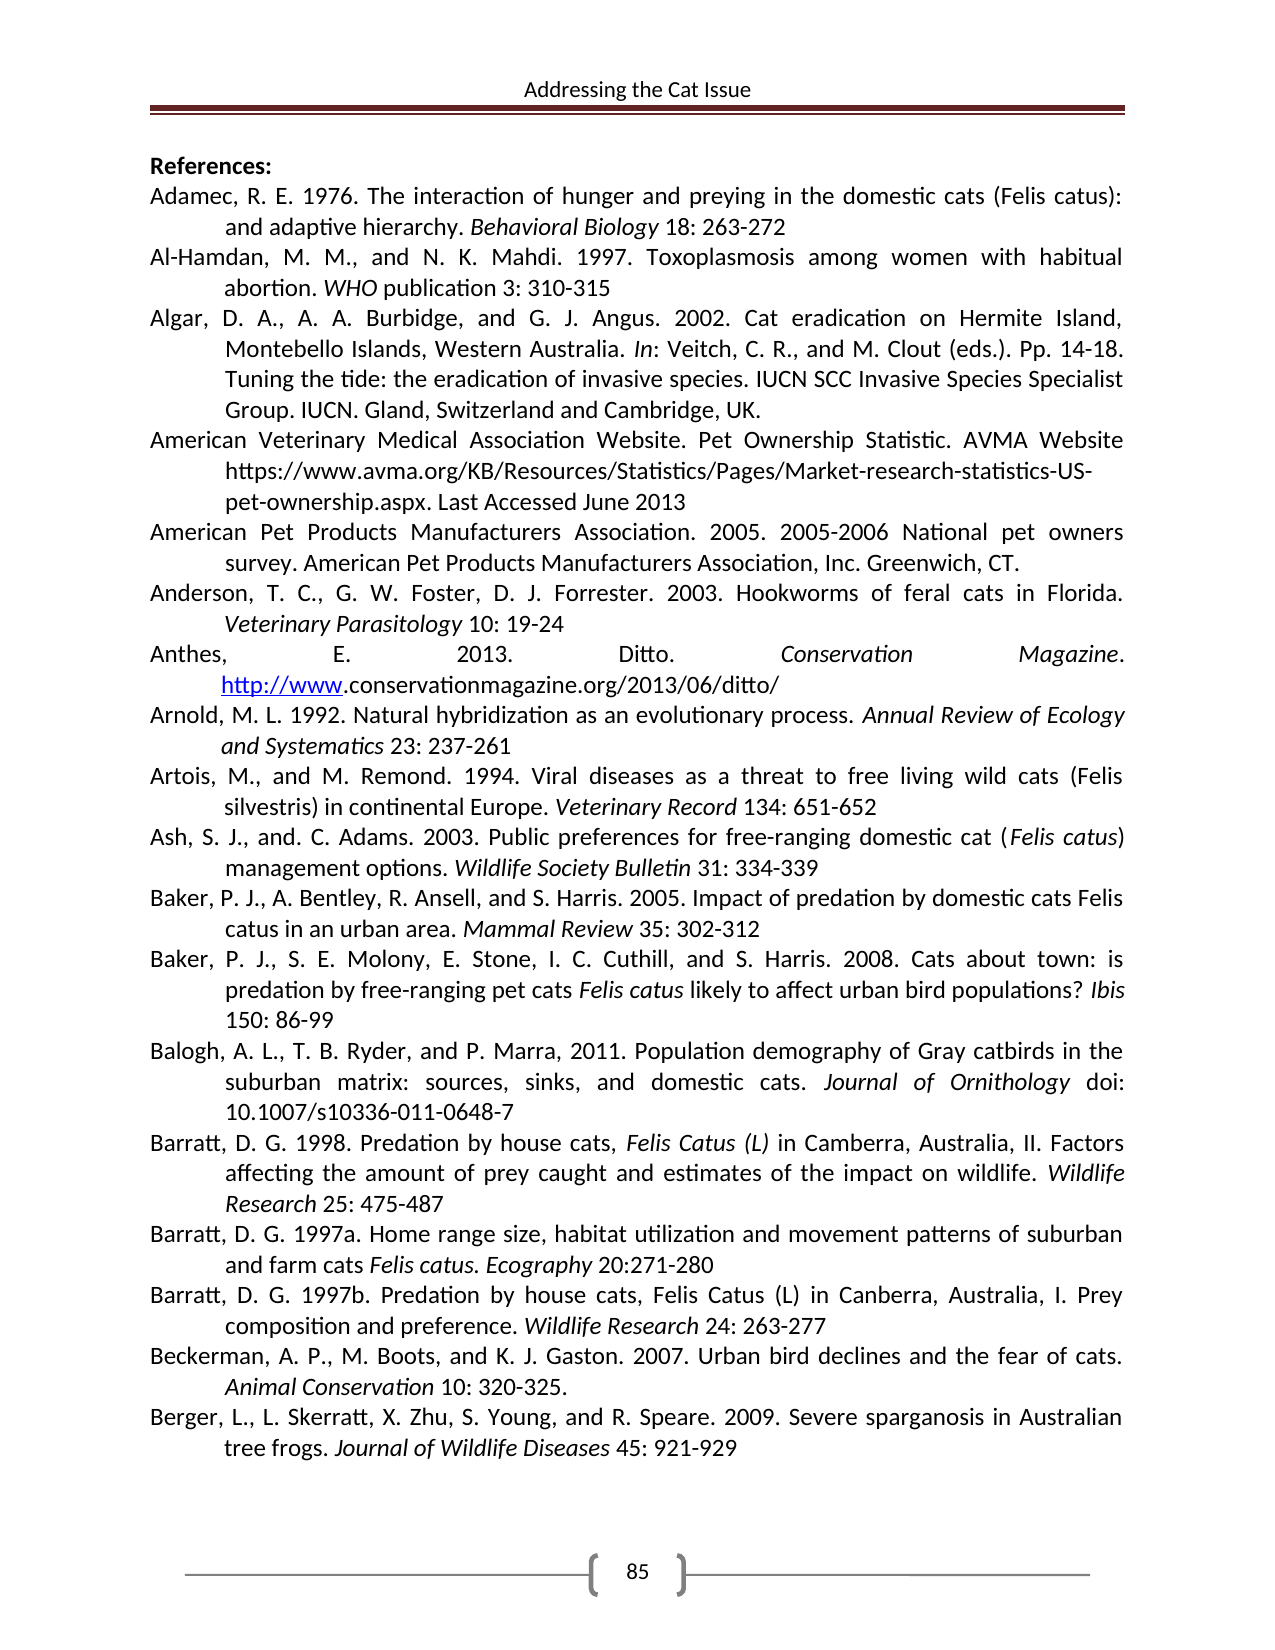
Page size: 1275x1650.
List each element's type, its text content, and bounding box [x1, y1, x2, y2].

text Baker, P. J., A. Bentley, R. Ansell, and S. Harris. 2005. Impact of predation by domestic cats Felis catus in an urban area. Mammal Review 35: 302-312 [150, 882, 1125, 943]
text American Pet Products Manufacturers Association. 2005. 2005-2006 National pet owners survey. American Pet Products Manufacturers Association, Inc. Greenwich, CT. [150, 516, 1125, 577]
text Baker, P. J., S. E. Molony, E. Stone, I. C. Cuthill, and S. Harris. 2008. Cats about town: is predation by free-ranging pet cats Felis catus likely to affect urban bird populations? Ibis 150: 86-99 [150, 943, 1125, 1035]
text Berger, L., L. Skerratt, X. Zhu, S. Young, and R. Speare. 2009. Severe sparganosis in Australian tree frogs. Journal of Wildlife Diseases 45: 921-929 [150, 1401, 1125, 1462]
text Anthes, E. 2013. Ditto. Conservation Magazine. http://www.conservationmagazine.org/2013/06/ditto/ [150, 638, 1125, 699]
text Artois, M., and M. Remond. 1994. Viral diseases as a threat to free living wild cats (Felis silvestris) in continental Europe. Veterinary Record 134: 651-652 [150, 760, 1125, 821]
text Algar, D. A., A. A. Burbidge, and G. J. Angus. 2002. Cat eradication on Hermite Island, Montebello Islands, Western Australia. In: Veitch, C. R., and M. Clout (eds.). Pp. 14-18. Tuning the tide: the eradication of invasive species. IUCN SCC Invasive Species Specialist Group. IUCN. Gland, Switzerland and Cambridge, UK. [150, 303, 1125, 425]
text American Veterinary Medical Association Website. Pet Ownership Statistic. AVMA Website https://www.avma.org/KB/Resources/Statistics/Pages/Market-research-statistics-US-pet-ownership.aspx. Last Accessed June 2013 [150, 425, 1125, 516]
text Balogh, A. L., T. B. Ryder, and P. Marra, 2011. Population demography of Gray catbirds in the suburban matrix: sources, sinks, and domestic cats. Journal of Ornithology doi: 10.1007/s10336-011-0648-7 [150, 1035, 1125, 1127]
text References: [150, 150, 1125, 181]
text Arnold, M. L. 1992. Natural hybridization as an evolutionary process. Annual Review of Ecology and Systematics 23: 237-261 [150, 699, 1125, 760]
text Adamec, R. E. 1976. The interaction of hunger and preying in the domestic cats (Felis catus): and adaptive hierarchy. Behavioral Biology 18: 263-272 [150, 181, 1125, 242]
text Al-Hamdan, M. M., and N. K. Mahdi. 1997. Toxoplasmosis among women with habitual abortion. WHO publication 3: 310-315 [150, 242, 1125, 303]
text Barratt, D. G. 1997a. Home range size, habitat utilization and movement patterns of suburban and farm cats Felis catus. Ecography 20:271-280 [150, 1218, 1125, 1279]
text Ash, S. J., and. C. Adams. 2003. Public preferences for free-ranging domestic cat (Felis catus) management options. Wildlife Society Bulletin 31: 334-339 [150, 821, 1125, 882]
text Anderson, T. C., G. W. Foster, D. J. Forrester. 2003. Hookworms of feral cats in Florida. Veterinary Parasitology 10: 19-24 [150, 577, 1125, 638]
text Beckerman, A. P., M. Boots, and K. J. Gaston. 2007. Urban bird declines and the fear of cats. Animal Conservation 10: 320-325. [150, 1340, 1125, 1401]
text Barratt, D. G. 1998. Predation by house cats, Felis Catus (L) in Camberra, Australia, II. Factors affecting the amount of prey caught and estimates of the impact on wildlife. Wildlife Research 25: 475-487 [150, 1127, 1125, 1218]
text Barratt, D. G. 1997b. Predation by house cats, Felis Catus (L) in Canberra, Australia, I. Prey composition and preference. Wildlife Research 24: 263-277 [150, 1279, 1125, 1340]
